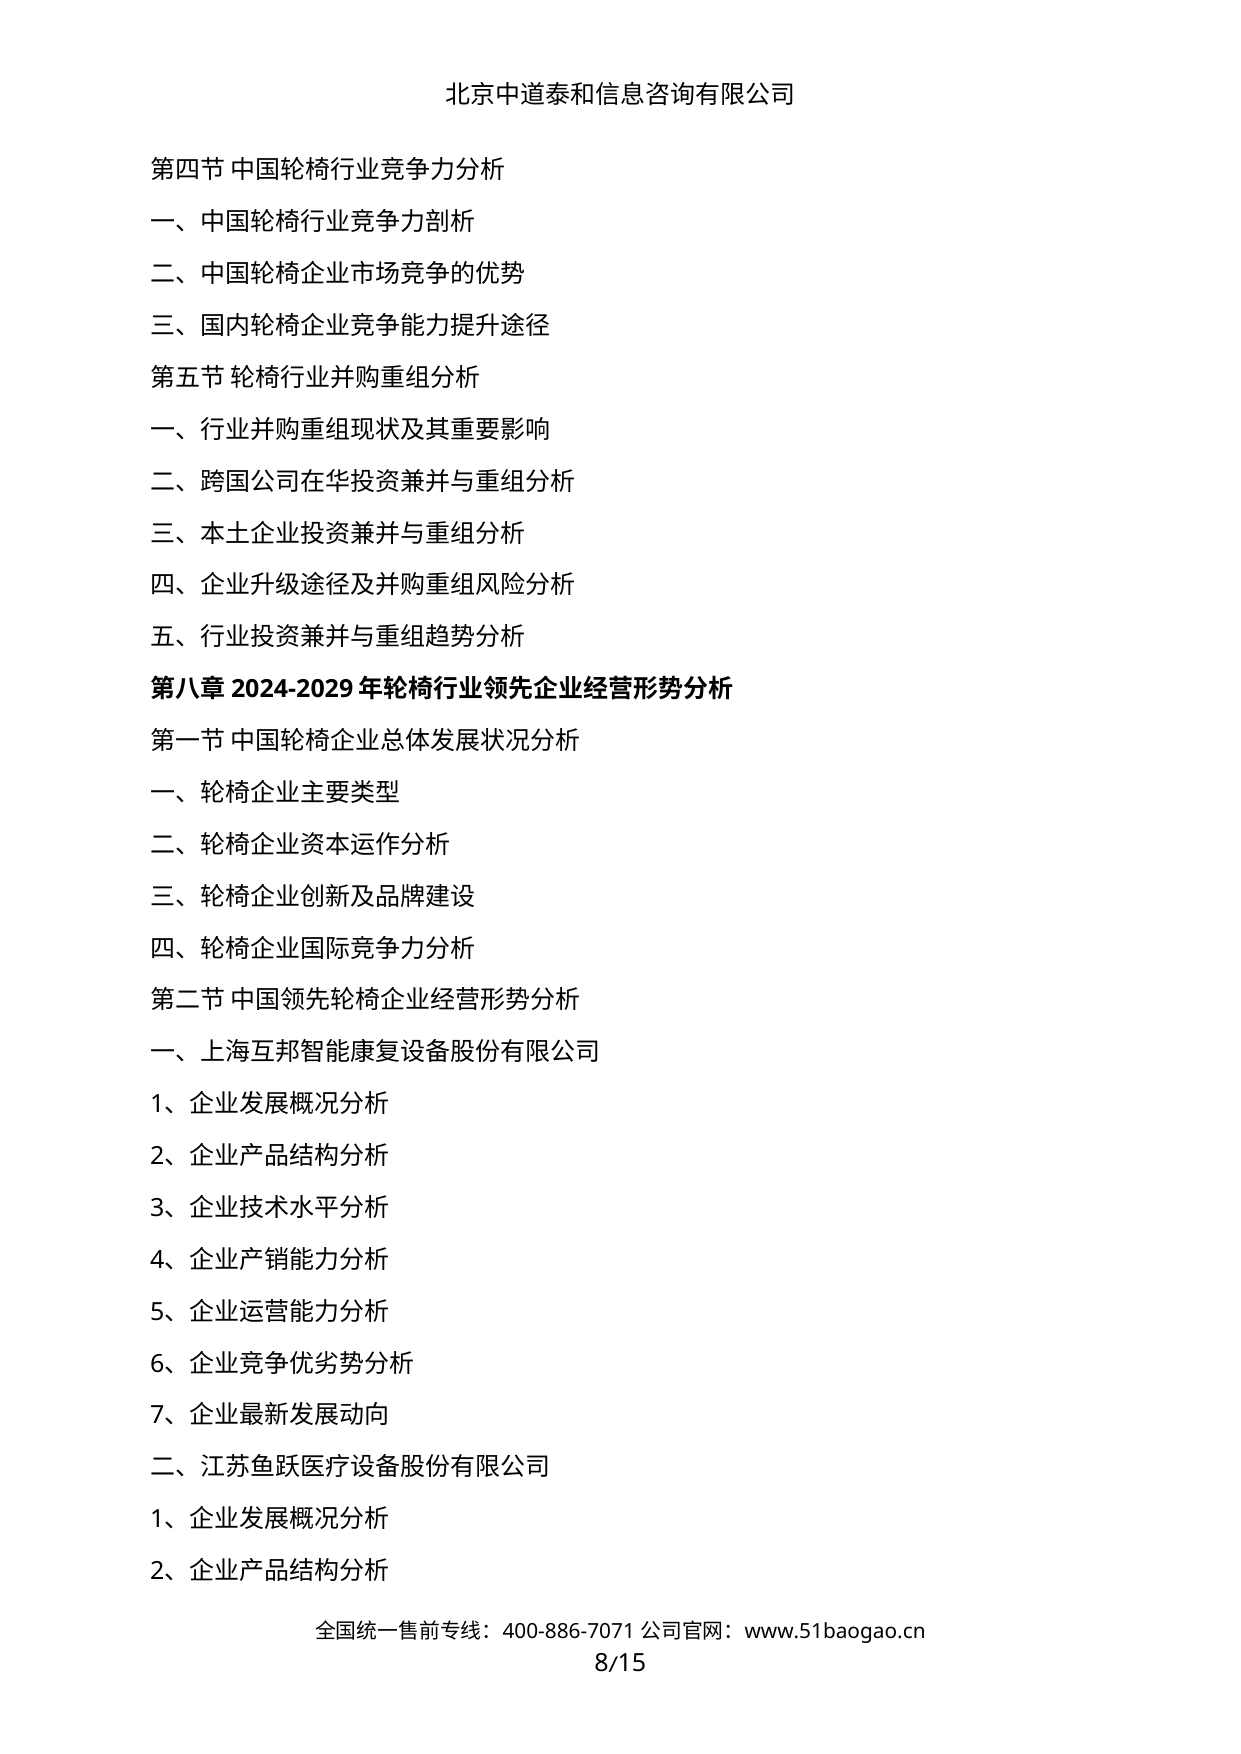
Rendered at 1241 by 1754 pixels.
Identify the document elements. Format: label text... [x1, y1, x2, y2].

text 二、跨国公司在华投资兼并与重组分析 [150, 461, 1090, 497]
text 第四节 中国轮椅行业竞争力分析 [150, 150, 1090, 186]
text 第二节 中国领先轮椅企业经营形势分析 [150, 980, 1090, 1016]
text 二、江苏鱼跃医疗设备股份有限公司 [150, 1447, 1090, 1483]
text 第一节 中国轮椅企业总体发展状况分析 [150, 721, 1090, 757]
text 4、企业产销能力分析 [150, 1239, 1090, 1276]
text 7、企业最新发展动向 [150, 1395, 1090, 1431]
text 6、企业竞争优劣势分析 [150, 1343, 1090, 1379]
text 一、中国轮椅行业竞争力剖析 [150, 202, 1090, 238]
text 2、企业产品结构分析 [150, 1551, 1090, 1587]
text 三、国内轮椅企业竞争能力提升途径 [150, 306, 1090, 342]
text 二、轮椅企业资本运作分析 [150, 824, 1090, 861]
text 2、企业产品结构分析 [150, 1136, 1090, 1172]
text 1、企业发展概况分析 [150, 1084, 1090, 1120]
text 一、上海互邦智能康复设备股份有限公司 [150, 1032, 1090, 1068]
text 一、轮椅企业主要类型 [150, 772, 1090, 809]
text 1、企业发展概况分析 [150, 1499, 1090, 1535]
text 四、轮椅企业国际竞争力分析 [150, 928, 1090, 964]
text 三、本土企业投资兼并与重组分析 [150, 513, 1090, 549]
text 二、中国轮椅企业市场竞争的优势 [150, 254, 1090, 290]
text 三、轮椅企业创新及品牌建设 [150, 876, 1090, 912]
text 第五节 轮椅行业并购重组分析 [150, 357, 1090, 394]
text 一、行业并购重组现状及其重要影响 [150, 409, 1090, 446]
text 第八章 2024-2029年轮椅行业领先企业经营形势分析 [150, 669, 1090, 705]
text 5、企业运营能力分析 [150, 1291, 1090, 1327]
text 3、企业技术水平分析 [150, 1187, 1090, 1224]
text 四、企业升级途径及并购重组风险分析 [150, 565, 1090, 601]
text 五、行业投资兼并与重组趋势分析 [150, 617, 1090, 653]
